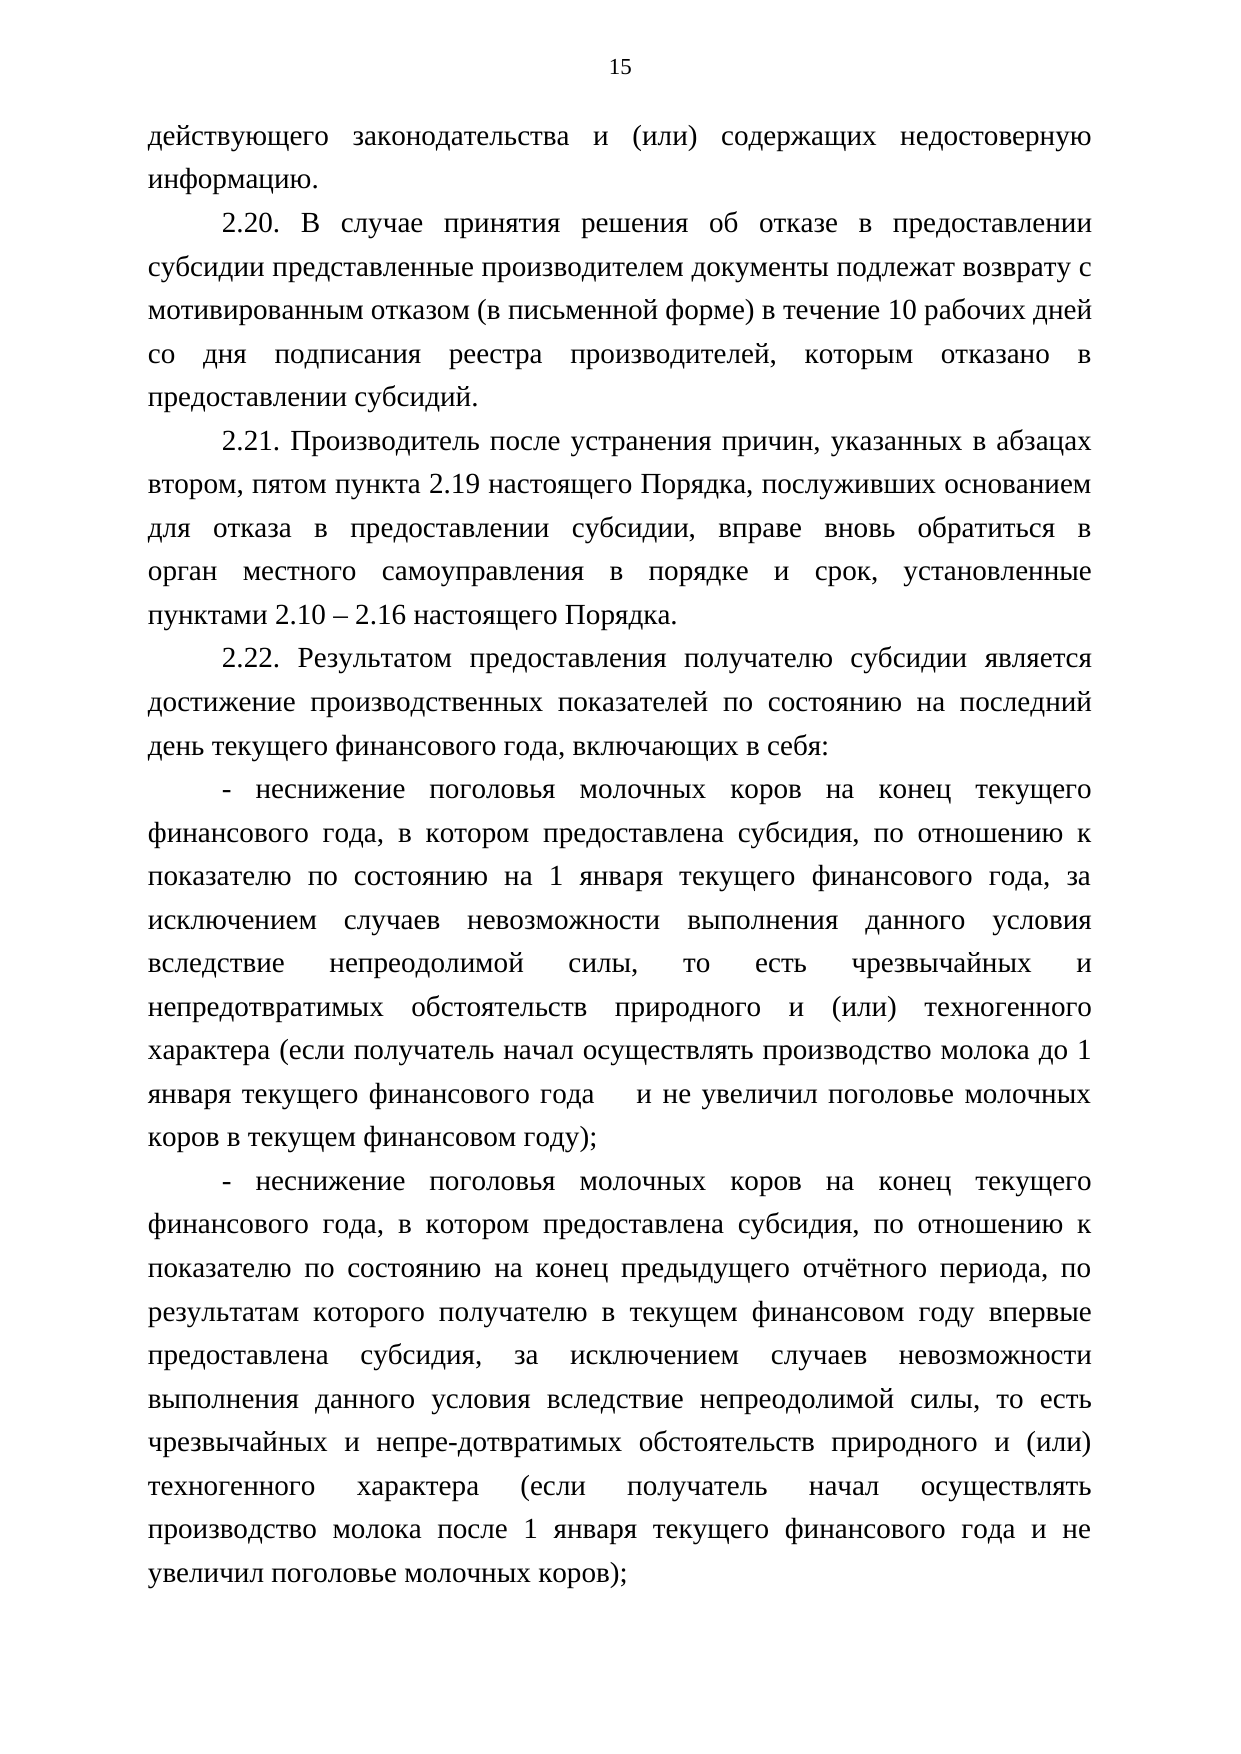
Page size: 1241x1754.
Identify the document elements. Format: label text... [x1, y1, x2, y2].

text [148, 118, 1092, 195]
text 2.22. Результатом предоставления получателю субсидии является достижение производственных показателей по состоянию на последний день текущего финансового года, включающих в себя: [148, 641, 1092, 761]
text 2.20. В случае принятия решения об отказе в предоставлении субсидии представленные производителем документы подлежат возврату с мотивированным отказом (в письменной форме) в течение 10 рабочих дней со дня подписания реестра производителей, которым отказано в предоставлении субсидий. [148, 205, 1092, 413]
text - неснижение поголовья молочных коров на конец текущего финансового года, в котором предоставлена субсидия, по отношению к показателю по состоянию на конец предыдущего отчётного периода, по результатам которого получателю в текущем финансовом году впервые предоставлена субсидия, за исключением случаев невозможности выполнения данного условия вследствие непреодолимой силы, то есть чрезвычайных и непре-дотвратимых обстоятельств природного и (или) техногенного характера (если получатель начал осуществлять производство молока после 1 января текущего финансового года и не увеличил поголовье молочных коров); [148, 1163, 1092, 1588]
text 2.21. Производитель после устранения причин, указанных в абзацах втором, пятом пункта 2.19 настоящего Порядка, послуживших основанием для отказа в предоставлении субсидии, вправе вновь обратиться в орган местного самоуправления в порядке и срок, установленные пунктами 2.10 – 2.16 настоящего Порядка. [148, 423, 1092, 631]
text - неснижение поголовья молочных коров на конец текущего финансового года, в котором предоставлена субсидия, по отношению к показателю по состоянию на 1 января текущего финансового года, за исключением случаев невозможности выполнения данного условия вследствие непреодолимой силы, то есть чрезвычайных и непредотвратимых обстоятельств природного и (или) техногенного характера (если получатель начал осуществлять производство молока до 1 января текущего финансового года и не увеличил поголовье молочных коров в текущем финансовом году); [148, 771, 1092, 1153]
